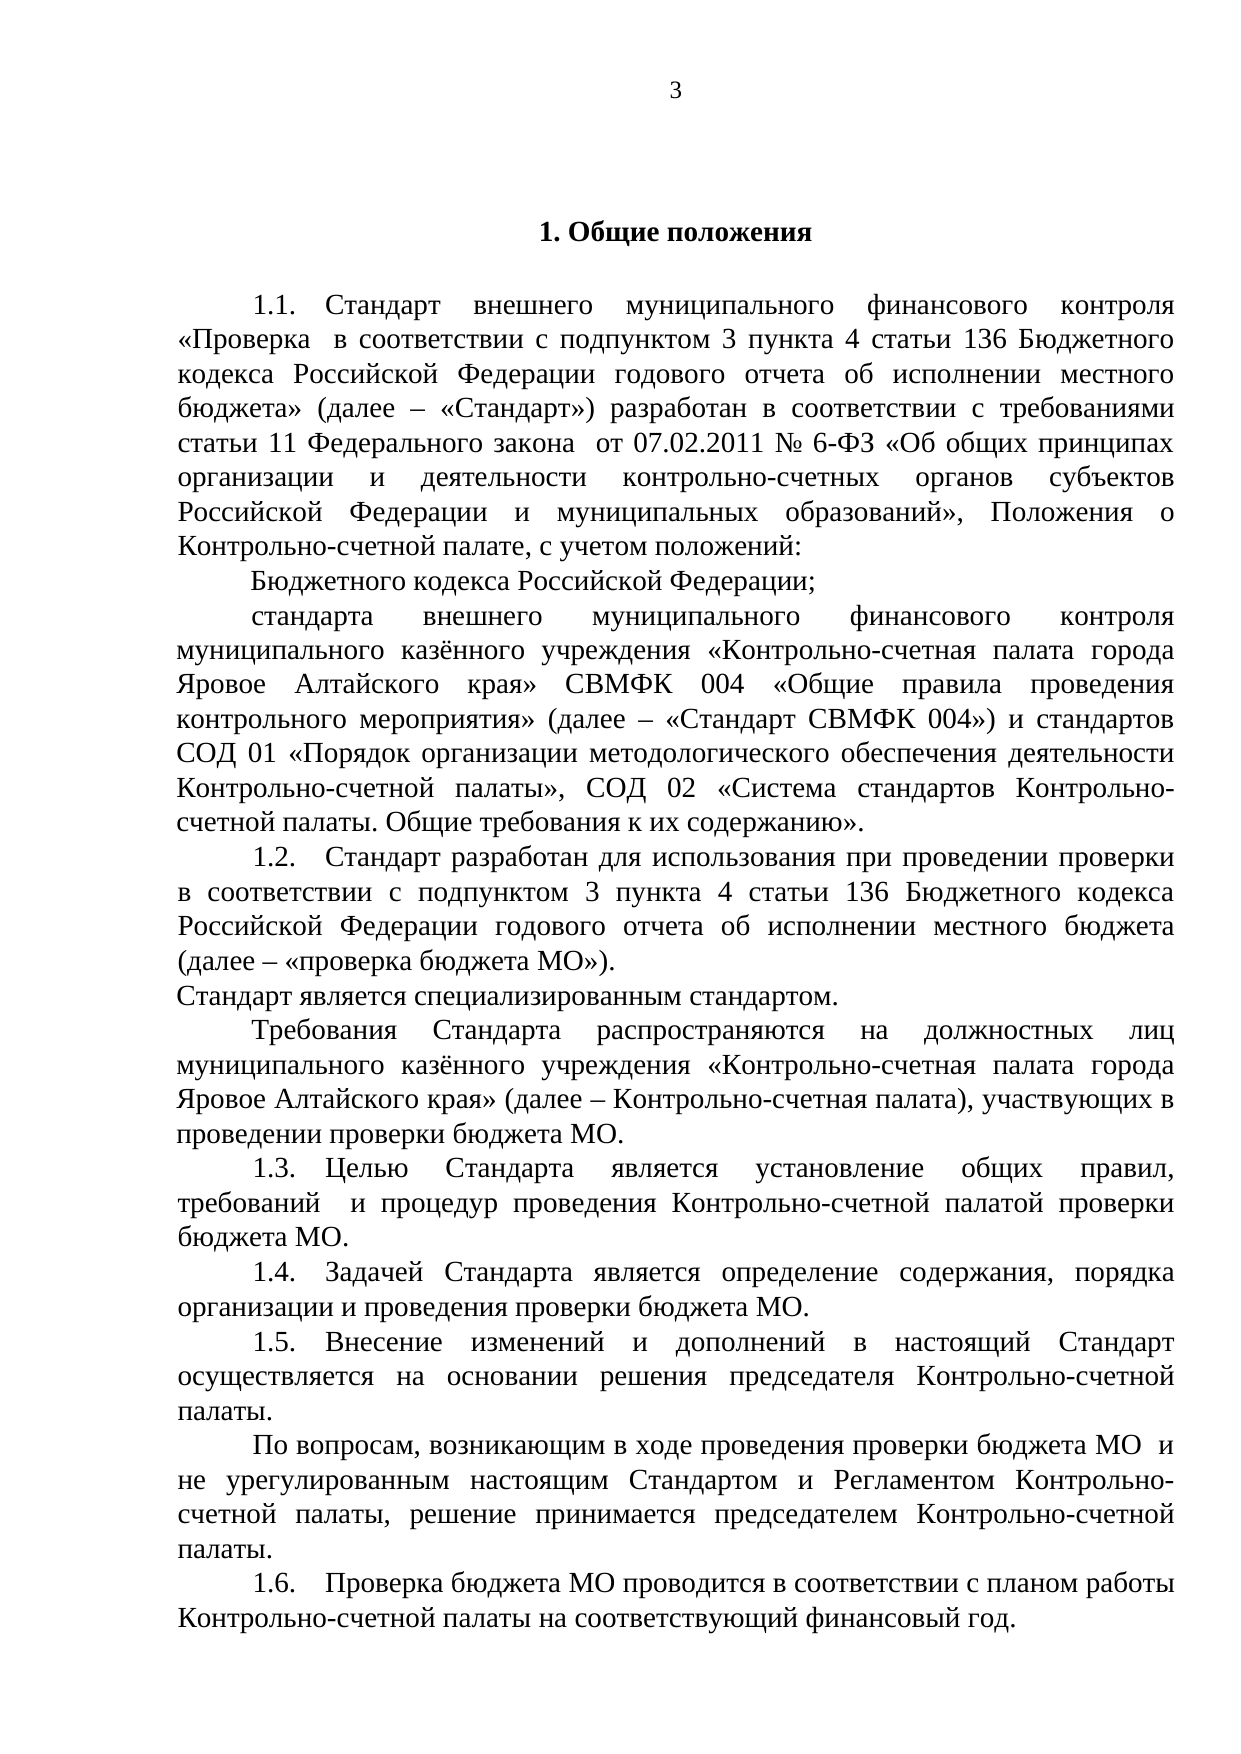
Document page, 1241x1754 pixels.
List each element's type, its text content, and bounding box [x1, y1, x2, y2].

list Задачей Стандарта является определение содержания, порядка организации и проведения проверки бюджета МО. [177, 1254, 1175, 1322]
text По вопросам, возникающим в ходе проведения проверки бюджета МО и не урегулированным настоящим Стандартом и Регламентом Контрольно-счетной палаты, решение принимается председателем Контрольно-счетной палаты. [177, 1427, 1175, 1564]
text Требования Стандарта распространяются на должностных лиц муниципального казённого учреждения «Контрольно-счетная палата города Яровое Алтайского края» (далее – Контрольно-счетная палата), участвующих в проведении проверки бюджета МО. [176, 1012, 1175, 1149]
list Стандарт внешнего муниципального финансового контроля «Проверка в соответствии с подпунктом 3 пункта 4 статьи 136 Бюджетного кодекса Российской Федерации годового отчета об исполнении местного бюджета» (далее – «Стандарт») разработан в соответствии с требованиями статьи 11 Федерального закона от 07.02.2011 № 6-ФЗ «Об общих принципах организации и деятельности контрольно-счетных органов субъектов Российской Федерации и муниципальных образований», Положения о Контрольно-счетной палате, с учетом положений: [177, 287, 1175, 562]
list Стандарт разработан для использования при проведении проверки в соответствии с подпунктом 3 пункта 4 статьи 136 Бюджетного кодекса Российской Федерации годового отчета об исполнении местного бюджета (далее – «проверка бюджета МО»). [177, 839, 1175, 976]
text Бюджетного кодекса Российской Федерации; [177, 563, 1175, 596]
list Целью Стандарта является установление общих правил, требований и процедур проведения Контрольно-счетной палатой проверки бюджета МО. [177, 1151, 1175, 1253]
list Проверка бюджета МО проводится в соответствии с планом работы Контрольно-счетной палаты на соответствующий финансовый год. [177, 1566, 1175, 1634]
text стандарта внешнего муниципального финансового контроля муниципального казённого учреждения «Контрольно-счетная палата города Яровое Алтайского края» СВМФК 004 «Общие правила проведения контрольного мероприятия» (далее – «Стандарт СВМФК 004») и стандартов СОД 01 «Порядок организации методологического обеспечения деятельности Контрольно-счетной палаты», СОД 02 «Система стандартов Контрольно-счетной палаты. Общие требования к их содержанию». [176, 598, 1175, 838]
list Общие положения [177, 214, 1174, 248]
text Стандарт является специализированным стандартом. [176, 978, 1175, 1011]
list Внесение изменений и дополнений в настоящий Стандарт осуществляется на основании решения председателя Контрольно-счетной палаты. [177, 1324, 1175, 1426]
